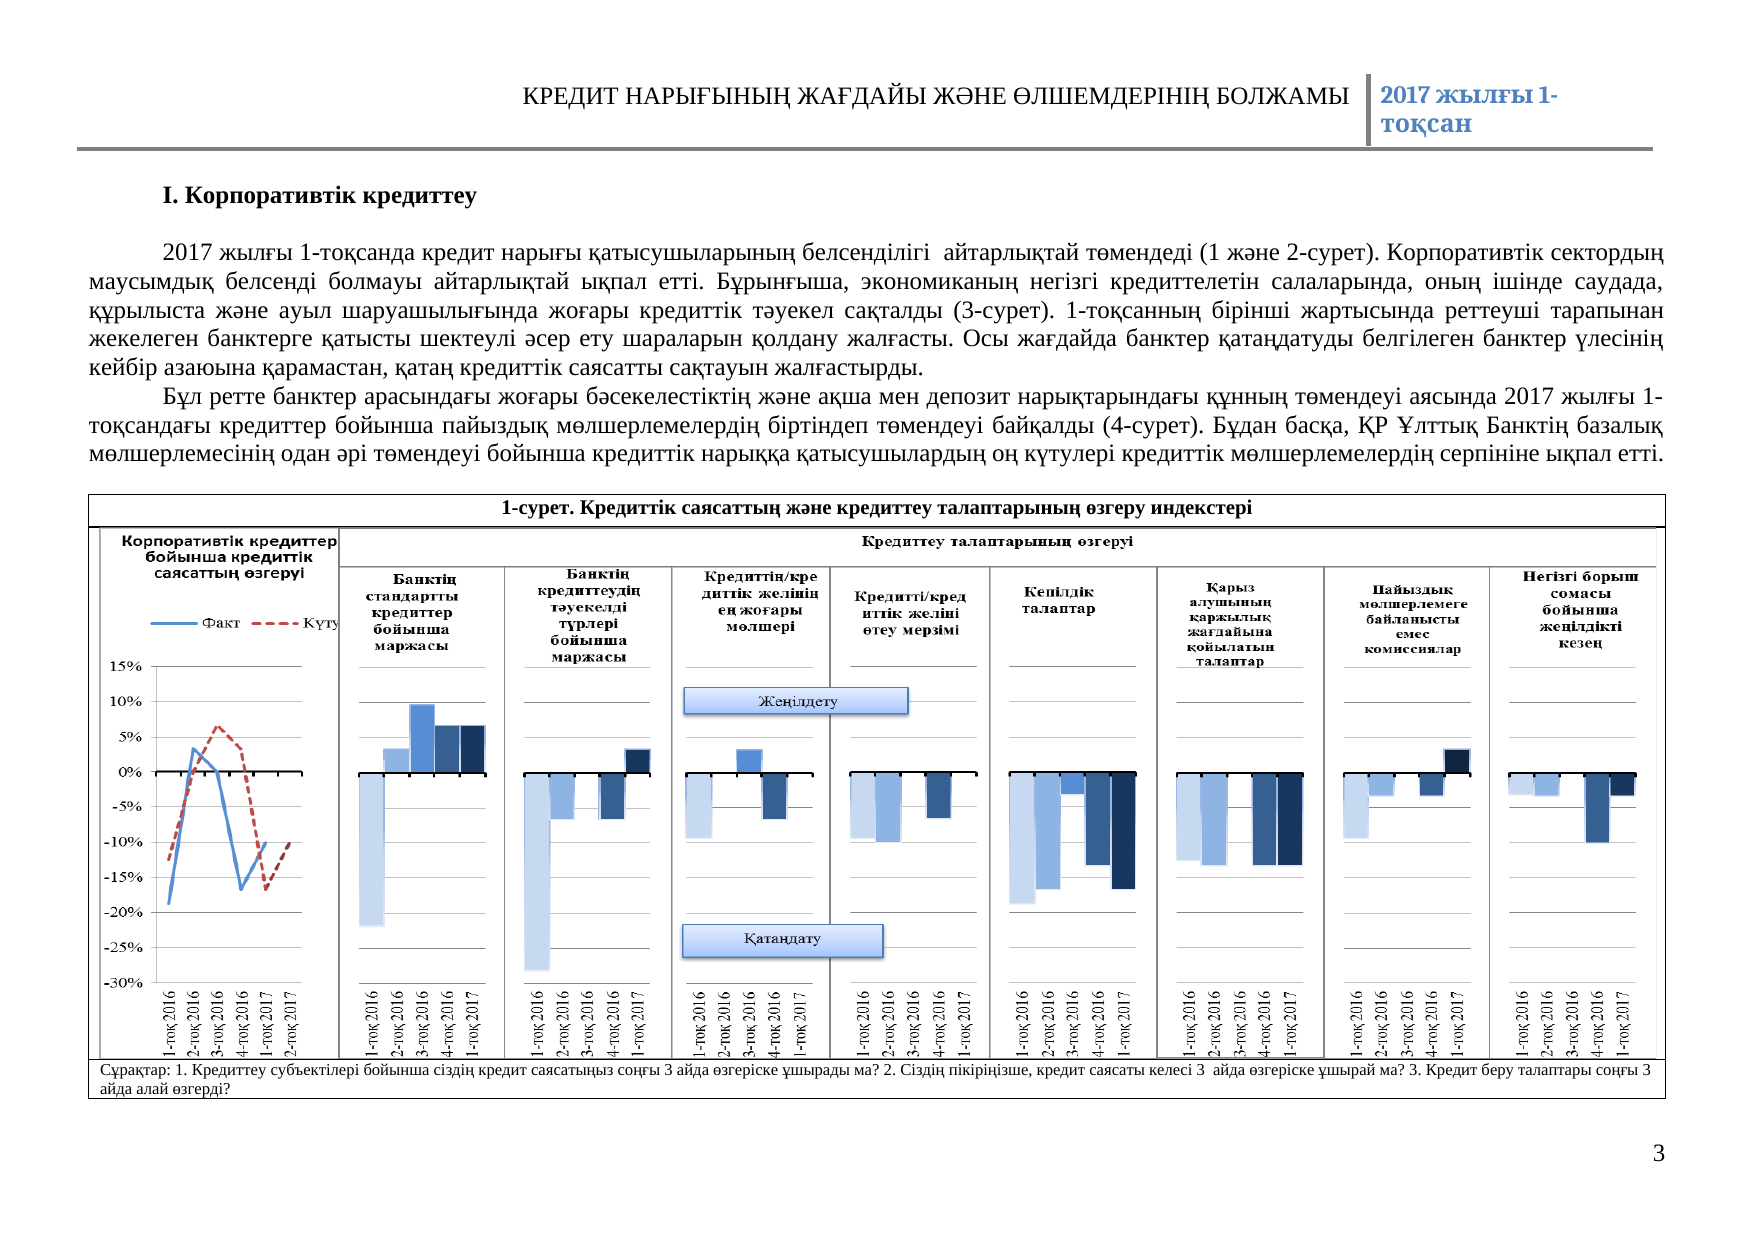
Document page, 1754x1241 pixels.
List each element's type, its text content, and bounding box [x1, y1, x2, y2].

text Бұл ретте банктер арасындағы жоғары бәсекелестіктің және ақша мен депозит нарықтарындағы құнның төмендеуі аясында 2017 жылғы 1-тоқсандағы кредиттер бойынша пайыздық мөлшерлемелердің біртіндеп төмендеуі байқалды (4-сурет). Бұдан басқа, ҚР Ұлттық Банктің базалық мөлшерлемесінің одан әрі төмендеуі бойынша кредиттік нарыққа қатысушылардың оң күтулері кредиттік мөлшерлемелердің серпініне ықпал етті. [89, 381, 1665, 467]
text 2017 жылғы 1-тоқсанда кредит нарығы қатысушыларының белсенділігі айтарлықтай төмендеді (1 және 2-сурет). Корпоративтік сектордың маусымдық белсенді болмауы айтарлықтай ықпал етті. Бұрынғыша, экономиканың негізгі кредиттелетін салаларында, оның ішінде саудада, құрылыста және ауыл шаруашылығында жоғары кредиттік тәуекел сақталды (3-сурет). 1-тоқсанның бірінші жартысында реттеуші тарапынан жекелеген банктерге қатысты шектеулі әсер ету шараларын қолдану жалғасты. Осы жағдайда банктер қатаңдатуды белгілеген банктер үлесінің кейбір азаюына қарамастан, қатаң кредиттік саясатты сақтауын жалғастырды. [89, 237, 1665, 381]
table_cell [89, 528, 99, 1058]
picture [99, 527, 1657, 1059]
table_cell [1657, 528, 1665, 1058]
table_header 1-сурет. Кредиттік саясаттың және кредиттеу талаптарының өзгеру индекстері [89, 495, 1665, 526]
table_cell Сұрақтар: 1. Кредиттеу субъектілері бойынша сіздің кредит саясатыңыз соңғы 3 айда өзгеріске ұшырады ма? 2. Сіздің пікіріңізше, кредит саясаты келесі 3 айда өзгеріске ұшырай ма? 3. Кредит беру талаптары соңғы 3 айда алай өзгерді? [89, 1060, 1665, 1098]
text I. Корпоративтік кредиттеу [89, 180, 1665, 208]
